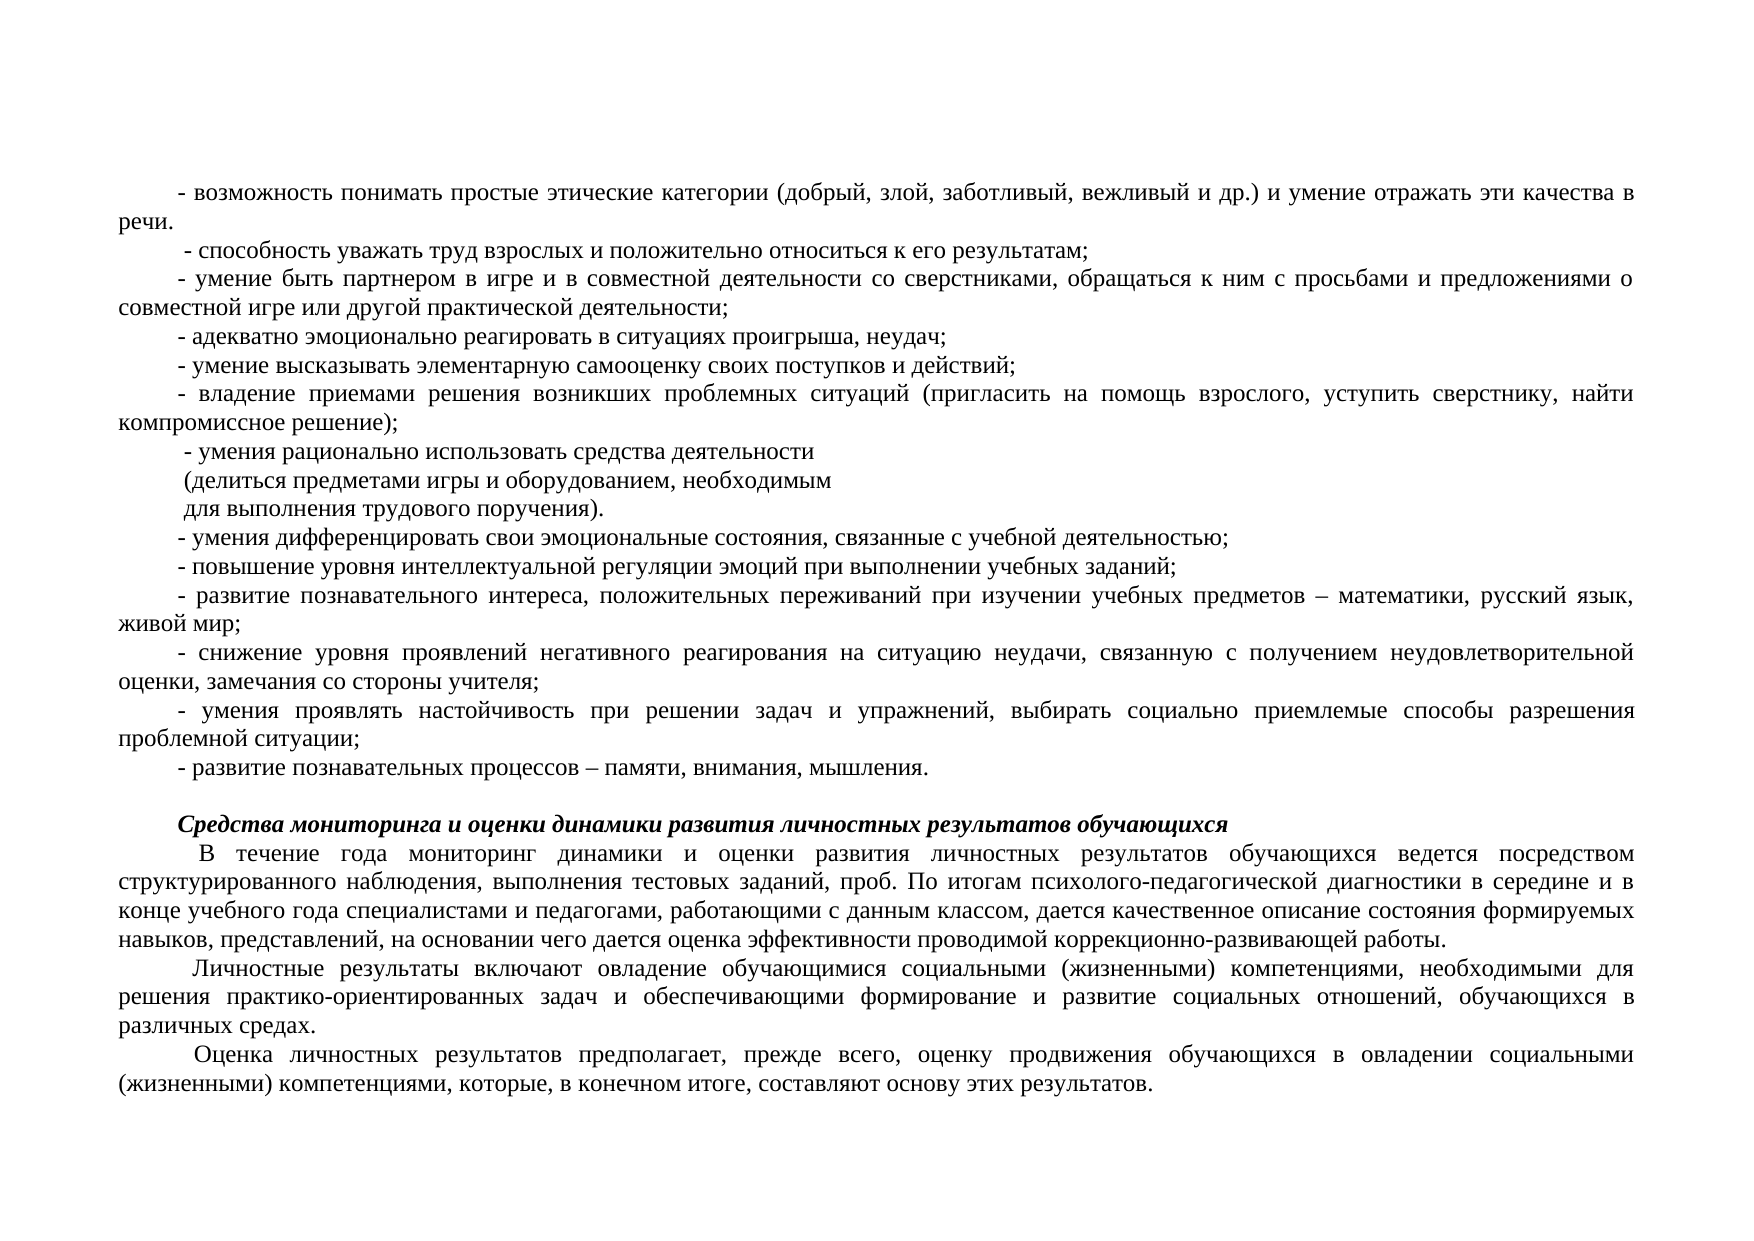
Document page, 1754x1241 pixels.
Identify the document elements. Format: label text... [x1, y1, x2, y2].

text - повышение уровня интеллектуальной регуляции эмоций при выполнении учебных заданий; [118, 551, 1636, 580]
text - умения проявлять настойчивость при решении задач и упражнений, выбирать социально приемлемые способы разрешения проблемной ситуации; [118, 695, 1636, 752]
text (делиться предметами игры и оборудованием, необходимым [118, 465, 1636, 493]
text - развитие познавательного интереса, положительных переживаний при изучении учебных предметов – математики, русский язык, живой мир; [118, 580, 1636, 637]
text - возможность понимать простые этические категории (добрый, злой, заботливый, вежливый и др.) и умение отражать эти качества в речи. [118, 177, 1636, 235]
text - умение быть партнером в игре и в совместной деятельности со сверстниками, обращаться к ним с просьбами и предложениями о совместной игре или другой практической деятельности; [118, 263, 1636, 321]
text для выполнения трудового поручения). [118, 493, 1636, 522]
text - снижение уровня проявлений негативного реагирования на ситуацию неудачи, связанную с получением неудовлетворительной оценки, замечания со стороны учителя; [118, 637, 1636, 695]
text Средства мониторинга и оценки динамики развития личностных результатов обучающихся [118, 809, 1636, 838]
text Личностные результаты включают овладение обучающимися социальными (жизненными) компетенциями, необходимыми для решения практико-ориентированных задач и обеспечивающими формирование и развитие социальных отношений, обучающихся в различных средах. [118, 953, 1636, 1039]
text - умение высказывать элементарную самооценку своих поступков и действий; [118, 350, 1636, 378]
text - владение приемами решения возникших проблемных ситуаций (пригласить на помощь взрослого, уступить сверстнику, найти компромиссное решение); [118, 378, 1636, 436]
text - умения дифференцировать свои эмоциональные состояния, связанные с учебной деятельностью; [118, 522, 1636, 551]
text - умения рационально использовать средства деятельности [118, 436, 1636, 465]
text В течение года мониторинг динамики и оценки развития личностных результатов обучающихся ведется посредством структурированного наблюдения, выполнения тестовых заданий, проб. По итогам психолого-педагогической диагностики в середине и в конце учебного года специалистами и педагогами, работающими с данным классом, дается качественное описание состояния формируемых навыков, представлений, на основании чего дается оценка эффективности проводимой коррекционно-развивающей работы. [118, 838, 1636, 953]
text - развитие познавательных процессов – памяти, внимания, мышления. [118, 752, 1636, 781]
text - способность уважать труд взрослых и положительно относиться к его результатам; [118, 235, 1636, 263]
text - адекватно эмоционально реагировать в ситуациях проигрыша, неудач; [118, 321, 1636, 350]
text Оценка личностных результатов предполагает, прежде всего, оценку продвижения обучающихся в овладении социальными (жизненными) компетенциями, которые, в конечном итоге, составляют основу этих результатов. [118, 1039, 1636, 1096]
